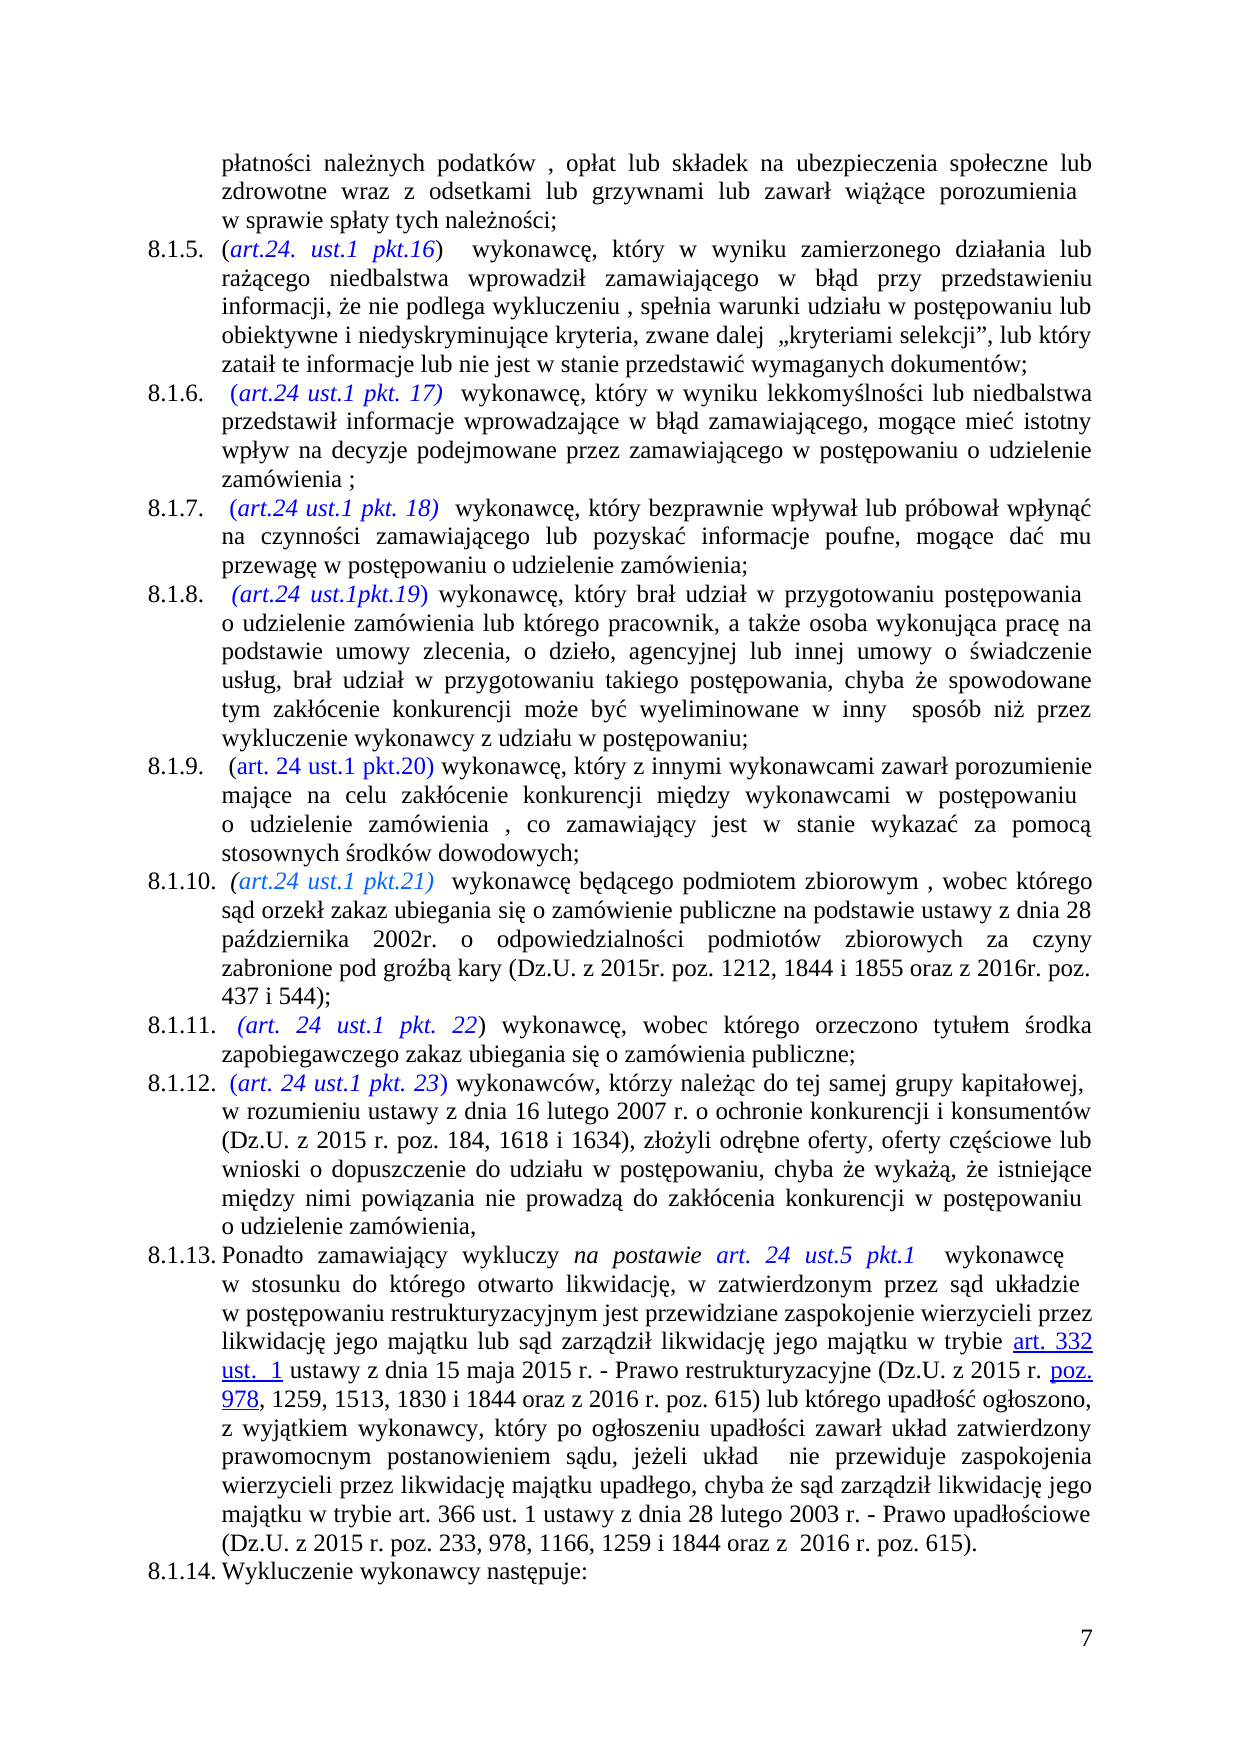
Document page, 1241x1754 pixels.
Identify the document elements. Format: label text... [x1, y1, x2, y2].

list (art.24 ust.1 pkt.21) wykonawcę będącego podmiotem zbiorowym , wobec którego sąd orzekł zakaz ubiegania się o zamówienie publiczne na podstawie ustawy z dnia 28 października 2002r. o odpowiedzialności podmiotów zbiorowych za czyny zabronione pod groźbą kary (Dz.U. z 2015r. poz. 1212, 1844 i 1855 oraz z 2016r. poz. 437 i 544); [148, 866, 1093, 1010]
list (art. 24 ust.1 pkt.20) wykonawcę, który z innymi wykonawcami zawarł porozumienie mające na celu zakłócenie konkurencji między wykonawcami w postępowaniu o udzielenie zamówienia , co zamawiający jest w stanie wykazać za pomocą stosownych środków dowodowych; [148, 751, 1093, 866]
list (art. 24 ust.1 pkt. 22) wykonawcę, wobec którego orzeczono tytułem środka zapobiegawczego zakaz ubiegania się o zamówienia publiczne; [148, 1010, 1093, 1068]
list (art.24 ust.1pkt.19) wykonawcę, który brał udział w przygotowaniu postępowania o udzielenie zamówienia lub którego pracownik, a także osoba wykonująca pracę na podstawie umowy zlecenia, o dzieło, agencyjnej lub innej umowy o świadczenie usług, brał udział w przygotowaniu takiego postępowania, chyba że spowodowane tym zakłócenie konkurencji może być wyeliminowane w inny sposób niż przez wykluczenie wykonawcy z udziału w postępowaniu; [148, 579, 1093, 751]
list (art.24. ust.1 pkt.16) wykonawcę, który w wyniku zamierzonego działania lub rażącego niedbalstwa wprowadził zamawiającego w błąd przy przedstawieniu informacji, że nie podlega wykluczeniu , spełnia warunki udziału w postępowaniu lub obiektywne i niedyskryminujące kryteria, zwane dalej „kryteriami selekcji”, lub który zataił te informacje lub nie jest w stanie przedstawić wymaganych dokumentów; [148, 234, 1093, 378]
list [148, 148, 1093, 234]
list Wykluczenie wykonawcy następuje: [148, 1556, 1093, 1585]
list (art.24 ust.1 pkt. 17) wykonawcę, który w wyniku lekkomyślności lub niedbalstwa przedstawił informacje wprowadzające w błąd zamawiającego, mogące mieć istotny wpływ na decyzje podejmowane przez zamawiającego w postępowaniu o udzielenie zamówienia ; [148, 378, 1093, 493]
list Ponadto zamawiający wykluczy na postawie art. 24 ust.5 pkt.1 wykonawcę w stosunku do którego otwarto likwidację, w zatwierdzonym przez sąd układzie w postępowaniu restrukturyzacyjnym jest przewidziane zaspokojenie wierzycieli przez likwidację jego majątku lub sąd zarządził likwidację jego majątku w trybie art. 332 ust. 1 ustawy z dnia 15 maja 2015 r. - Prawo restrukturyzacyjne (Dz.U. z 2015 r. poz. 978, 1259, 1513, 1830 i 1844 oraz z 2016 r. poz. 615) lub którego upadłość ogłoszono, z wyjątkiem wykonawcy, który po ogłoszeniu upadłości zawarł układ zatwierdzony prawomocnym postanowieniem sądu, jeżeli układ nie przewiduje zaspokojenia wierzycieli przez likwidację majątku upadłego, chyba że sąd zarządził likwidację jego majątku w trybie art. 366 ust. 1 ustawy z dnia 28 lutego 2003 r. - Prawo upadłościowe (Dz.U. z 2015 r. poz. 233, 978, 1166, 1259 i 1844 oraz z 2016 r. poz. 615). [148, 1240, 1093, 1556]
list (art.24 ust.1 pkt. 18) wykonawcę, który bezprawnie wpływał lub próbował wpłynąć na czynności zamawiającego lub pozyskać informacje poufne, mogące dać mu przewagę w postępowaniu o udzielenie zamówienia; [148, 493, 1093, 579]
list (art. 24 ust.1 pkt. 23) wykonawców, którzy należąc do tej samej grupy kapitałowej, w rozumieniu ustawy z dnia 16 lutego 2007 r. o ochronie konkurencji i konsumentów (Dz.U. z 2015 r. poz. 184, 1618 i 1634), złożyli odrębne oferty, oferty częściowe lub wnioski o dopuszczenie do udziału w postępowaniu, chyba że wykażą, że istniejące między nimi powiązania nie prowadzą do zakłócenia konkurencji w postępowaniu o udzielenie zamówienia, [148, 1068, 1093, 1240]
